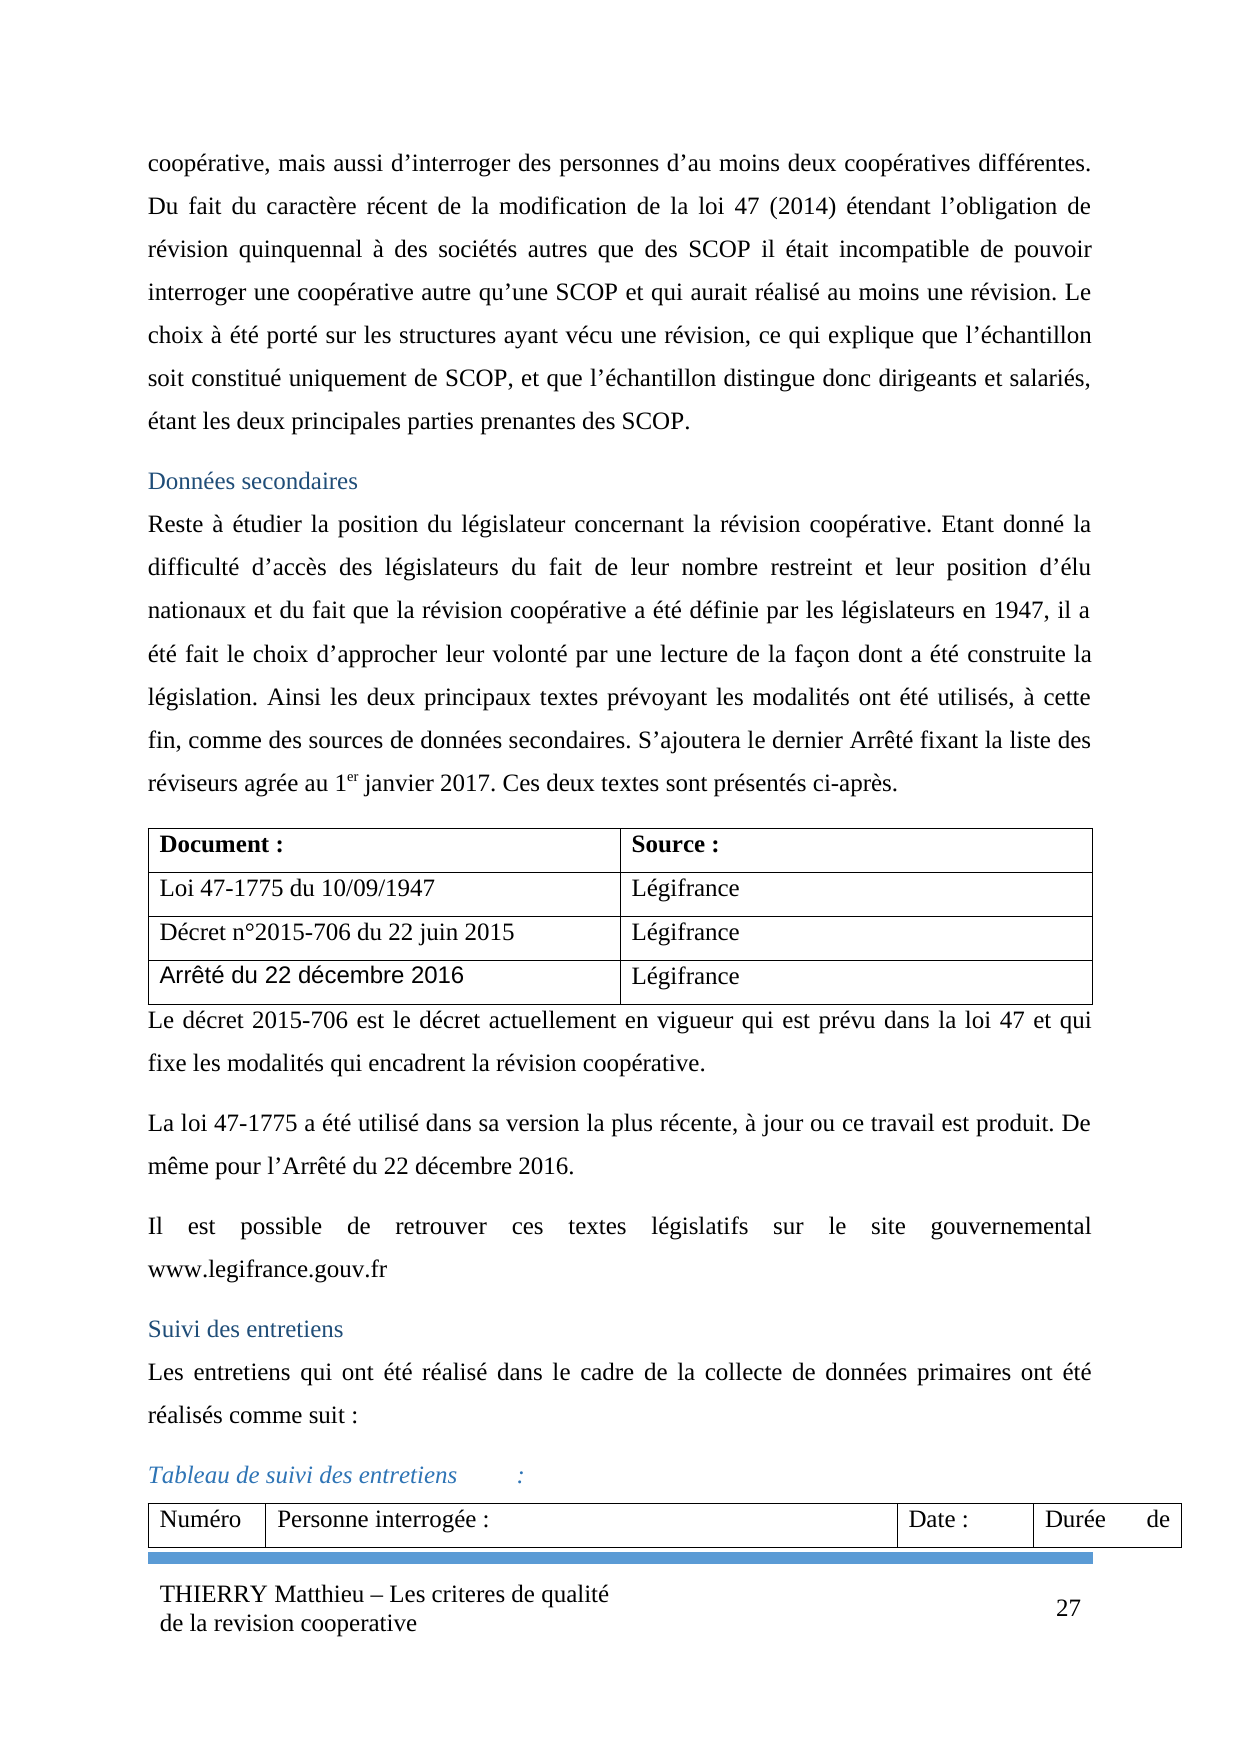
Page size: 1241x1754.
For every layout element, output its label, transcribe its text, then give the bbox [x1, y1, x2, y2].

text Le décret 2015-706 est le décret actuellement en vigueur qui est prévu dans la loi 47 et qui fixe les modalités qui encadrent la révision coopérative. [148, 1005, 1093, 1077]
table_cell Légifrance [621, 961, 1092, 1004]
table_header Date : [898, 1504, 1033, 1547]
table_header Source : [621, 829, 1092, 872]
text Reste à étudier la position du législateur concernant la révision coopérative. Etant donné la difficulté d’accès des législateurs du fait de leur nombre restreint et leur position d’élu nationaux et du fait que la révision coopérative a été définie par les législateurs en 1947, il a été fait le choix d’approcher leur volonté par une lecture de la façon dont a été construite la législation. Ainsi les deux principaux textes prévoyant les modalités ont été utilisés, à cette fin, comme des sources de données secondaires. S’ajoutera le dernier Arrêté fixant la liste des réviseurs agrée au 1er janvier 2017. Ces deux textes sont présentés ci-après. [148, 509, 1093, 797]
subtitle Tableau de suivi des entretiens : [148, 1460, 1093, 1489]
table_header Document : [149, 829, 620, 872]
text La loi 47-1775 a été utilisé dans sa version la plus récente, à jour ou ce travail est produit. De même pour l’Arrêté du 22 décembre 2016. [148, 1108, 1093, 1180]
text Les entretiens qui ont été réalisé dans le cadre de la collecte de données primaires ont été réalisés comme suit : [148, 1357, 1093, 1429]
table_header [266, 1504, 897, 1547]
text Il est possible de retrouver ces textes législatifs sur le site gouvernemental www.legifrance.gouv.fr [148, 1211, 1093, 1283]
table_cell Arrêté du 22 décembre 2016 [149, 961, 620, 1004]
subtitle Données secondaires [148, 466, 1093, 495]
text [148, 148, 1093, 435]
table_cell Loi 47-1775 du 10/09/1947 [149, 873, 620, 916]
table_cell Légifrance [621, 917, 1092, 960]
table_cell Décret n°2015-706 du 22 juin 2015 [149, 917, 620, 960]
table_header Numéro : [149, 1504, 265, 1547]
table_cell Légifrance [621, 873, 1092, 916]
subtitle Suivi des entretiens [148, 1314, 1093, 1343]
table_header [1034, 1504, 1181, 1547]
